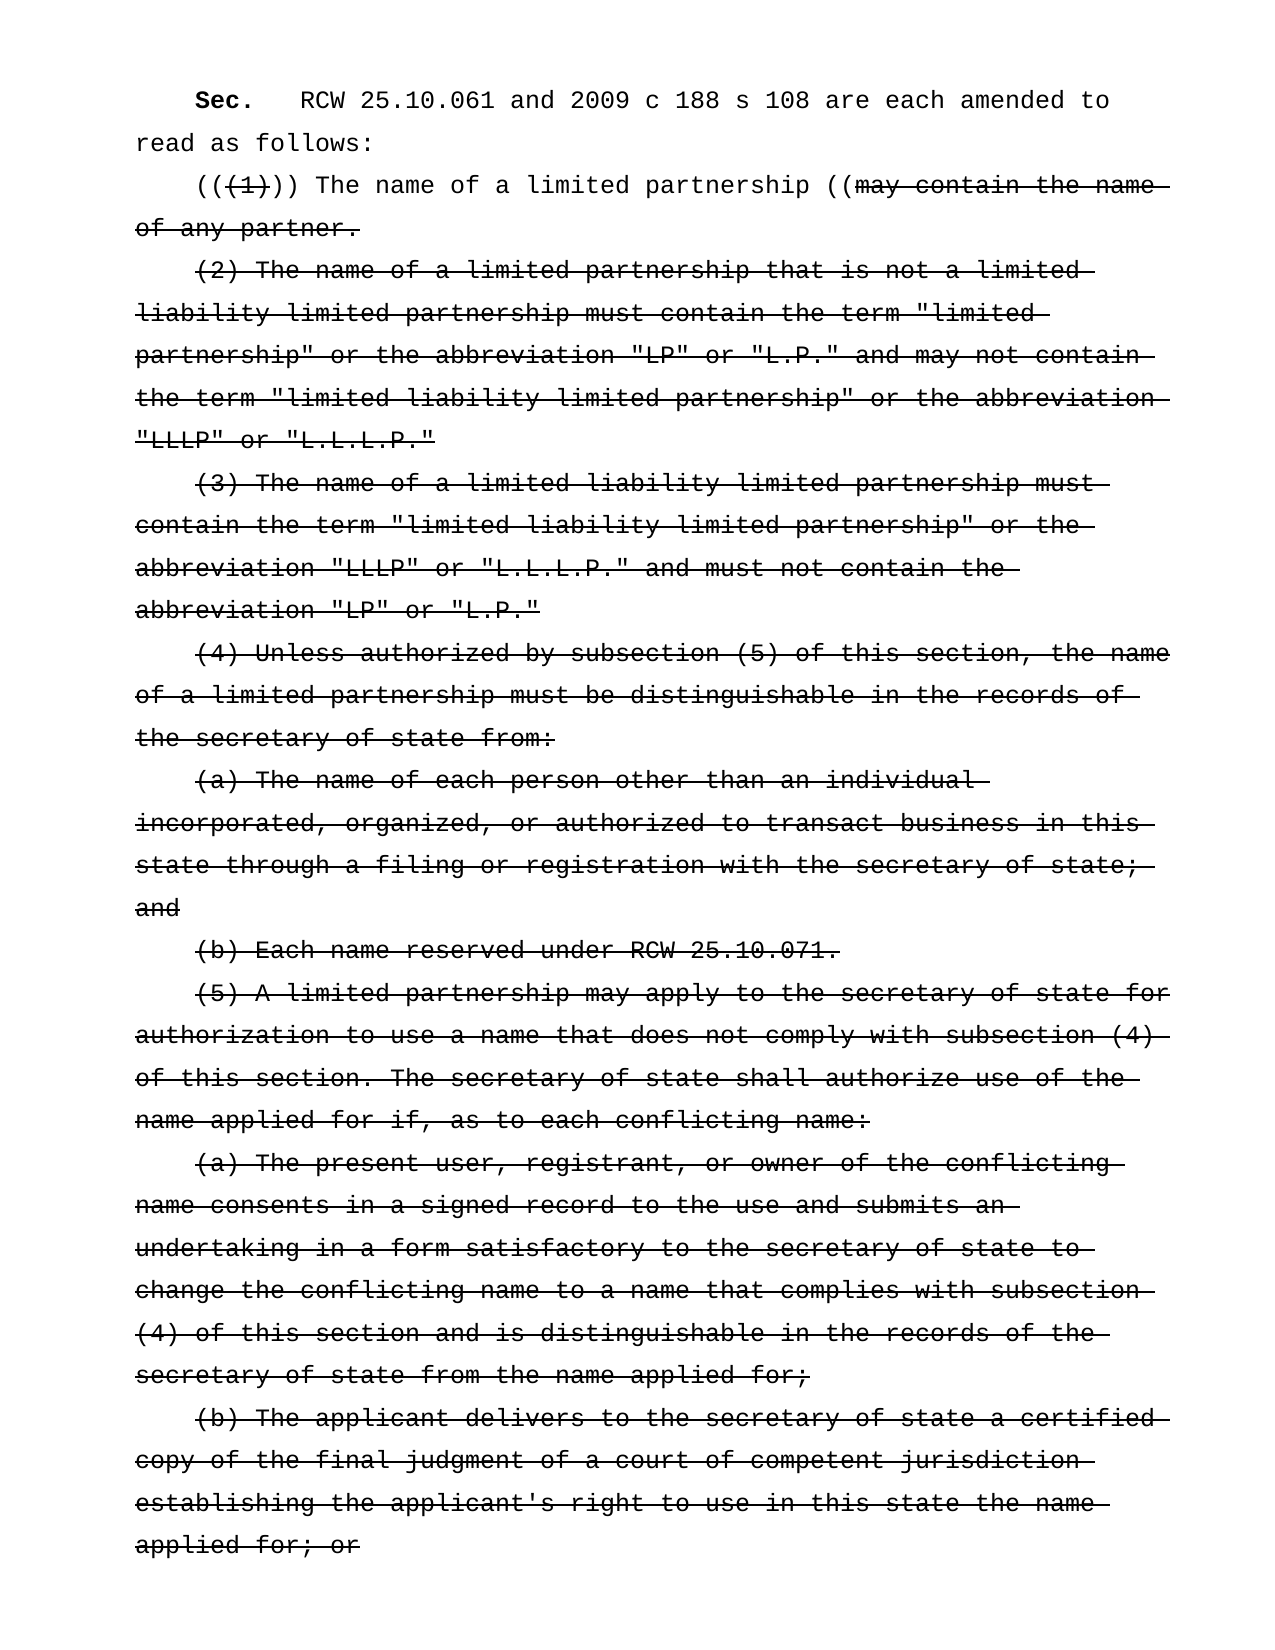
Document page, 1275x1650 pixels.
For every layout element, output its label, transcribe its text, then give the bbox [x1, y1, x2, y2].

text (b) Each name reserved under RCW 25.10.071. [135, 925, 1170, 967]
text (b) The applicant delivers to the secretary of state a certified copy of the final judgment of a court of competent jurisdiction establishing the applicant's right to use in this state the name applied for; or [135, 1392, 1170, 1562]
text (3) The name of a limited liability limited partnership must contain the term "limited liability limited partnership" or the abbreviation "LLLP" or "L.L.L.P." and must not contain the abbreviation "LP" or "L.P." [135, 457, 1170, 627]
text Sec. RCW 25.10.061 and 2009 c 188 s 108 are each amended to read as follows: [135, 75, 1170, 160]
text (4) Unless authorized by subsection (5) of this section, the name of a limited partnership must be distinguishable in the records of the secretary of state from: [135, 627, 1170, 755]
text (2) The name of a limited partnership that is not a limited liability limited partnership must contain the term "limited partnership" or the abbreviation "LP" or "L.P." and may not contain the term "limited liability limited partnership" or the abbreviation "LLLP" or "L.L.L.P." [135, 401, 1170, 457]
text (5) A limited partnership may apply to the secretary of state for authorization to use a name that does not comply with subsection (4) of this section. The secretary of state shall authorize use of the name applied for if, as to each conflicting name: [135, 967, 1170, 1036]
text (2) The name of a limited partnership that is not a limited liability limited partnership must contain the term "limited partnership" or the abbreviation "LP" or "L.P." and may not contain the term "limited liability limited partnership" or the abbreviation "LLLP" or "L.L.L.P." [135, 245, 1170, 399]
text (5) A limited partnership may apply to the secretary of state for authorization to use a name that does not comply with subsection (4) of this section. The secretary of state shall authorize use of the name applied for if, as to each conflicting name: [135, 1038, 1170, 1137]
text (((1))) The name of a limited partnership ((may contain the name of any partner. [135, 160, 1170, 245]
text (a) The present user, registrant, or owner of the conflicting name consents in a signed record to the use and submits an undertaking in a form satisfactory to the secretary of state to change the conflicting name to a name that complies with subsection (4) of this section and is distinguishable in the records of the secretary of state from the name applied for; [135, 1137, 1170, 1392]
text (a) The name of each person other than an individual incorporated, organized, or authorized to transact business in this state through a filing or registration with the secretary of state; and [135, 755, 1170, 925]
